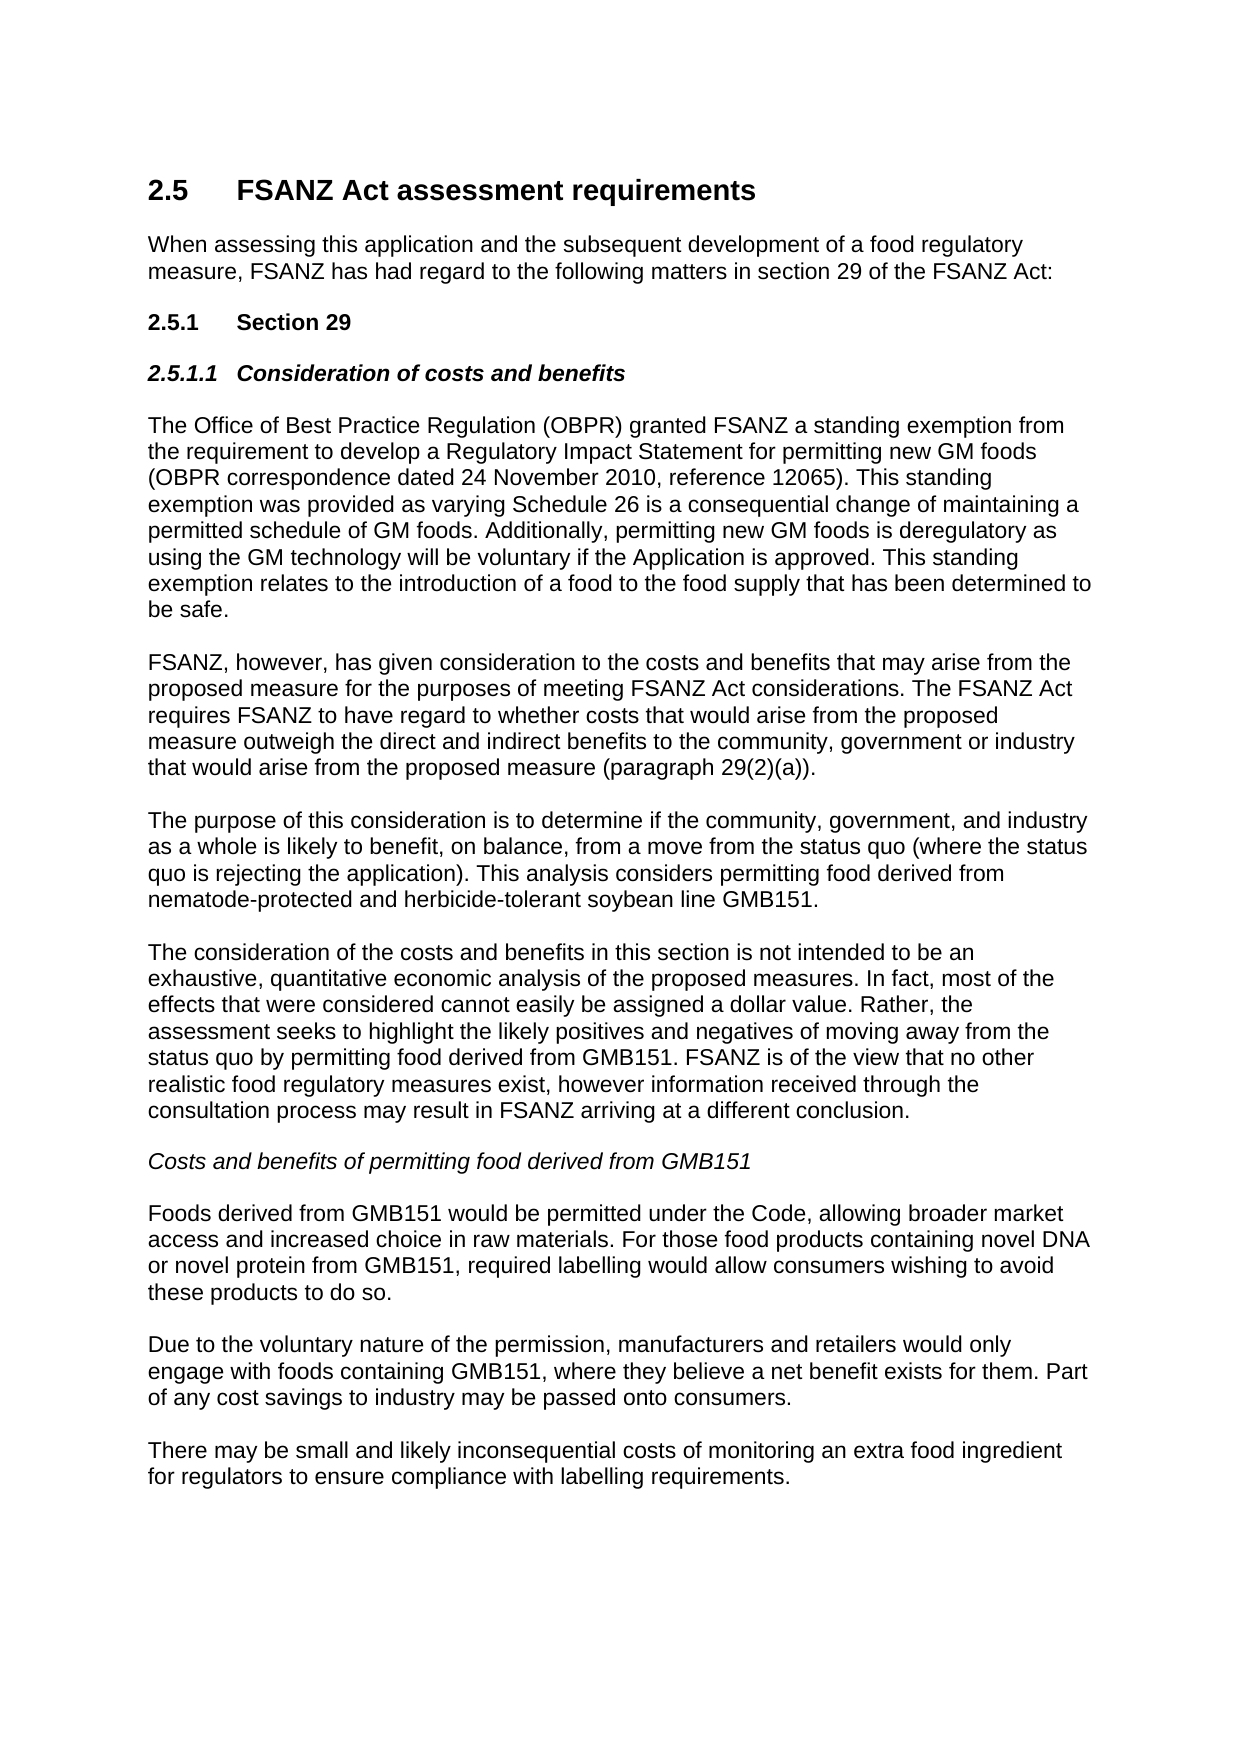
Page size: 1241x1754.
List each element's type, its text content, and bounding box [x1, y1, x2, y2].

subtitle 2.5.1.1 Consideration of costs and benefits [148, 360, 1092, 387]
text Foods derived from GMB151 would be permitted under the Code, allowing broader market access and increased choice in raw materials. For those food products containing novel DNA or novel protein from GMB151, required labelling would allow consumers wishing to avoid these products to do so. [148, 1199, 1092, 1305]
text The Office of Best Practice Regulation (OBPR) granted FSANZ a standing exemption from the requirement to develop a Regulatory Impact Statement for permitting new GM foods (OBPR correspondence dated 24 November 2010, reference 12065). This standing exemption was provided as varying Schedule 26 is a consequential change of maintaining a permitted schedule of GM foods. Additionally, permitting new GM foods is deregulatory as using the GM technology will be voluntary if the Application is approved. This standing exemption relates to the introduction of a food to the food supply that has been determined to be safe. [148, 412, 1092, 622]
subtitle 2.5.1 Section 29 [148, 309, 1092, 335]
subtitle Costs and benefits of permitting food derived from GMB151 [148, 1148, 1092, 1174]
text The consideration of the costs and benefits in this section is not intended to be an exhaustive, quantitative economic analysis of the proposed measures. In fact, most of the effects that were considered cannot easily be assigned a dollar value. Rather, the assessment seeks to highlight the likely positives and negatives of moving away from the status quo by permitting food derived from GMB151. FSANZ is of the view that no other realistic food regulatory measures exist, however information received through the consultation process may result in FSANZ arriving at a different conclusion. [148, 939, 1092, 1123]
text There may be small and likely inconsequential costs of monitoring an extra food ingredient for regulators to ensure compliance with labelling requirements. [148, 1437, 1092, 1489]
text FSANZ, however, has given consideration to the costs and benefits that may arise from the proposed measure for the purposes of meeting FSANZ Act considerations. The FSANZ Act requires FSANZ to have regard to whether costs that would arise from the proposed measure outweigh the direct and indirect benefits to the community, government or industry that would arise from the proposed measure (paragraph 29(2)(a)). [148, 649, 1092, 781]
subtitle 2.5 FSANZ Act assessment requirements [148, 173, 1092, 206]
text Due to the voluntary nature of the permission, manufacturers and retailers would only engage with foods containing GMB151, where they believe a net benefit exists for them. Part of any cost savings to industry may be passed onto consumers. [148, 1331, 1092, 1410]
text The purpose of this consideration is to determine if the community, government, and industry as a whole is likely to benefit, on balance, from a move from the status quo (where the status quo is rejecting the application). This analysis considers permitting food derived from nematode-protected and herbicide-tolerant soybean line GMB151. [148, 807, 1092, 912]
text When assessing this application and the subsequent development of a food regulatory measure, FSANZ has had regard to the following matters in section 29 of the FSANZ Act: [148, 231, 1092, 284]
